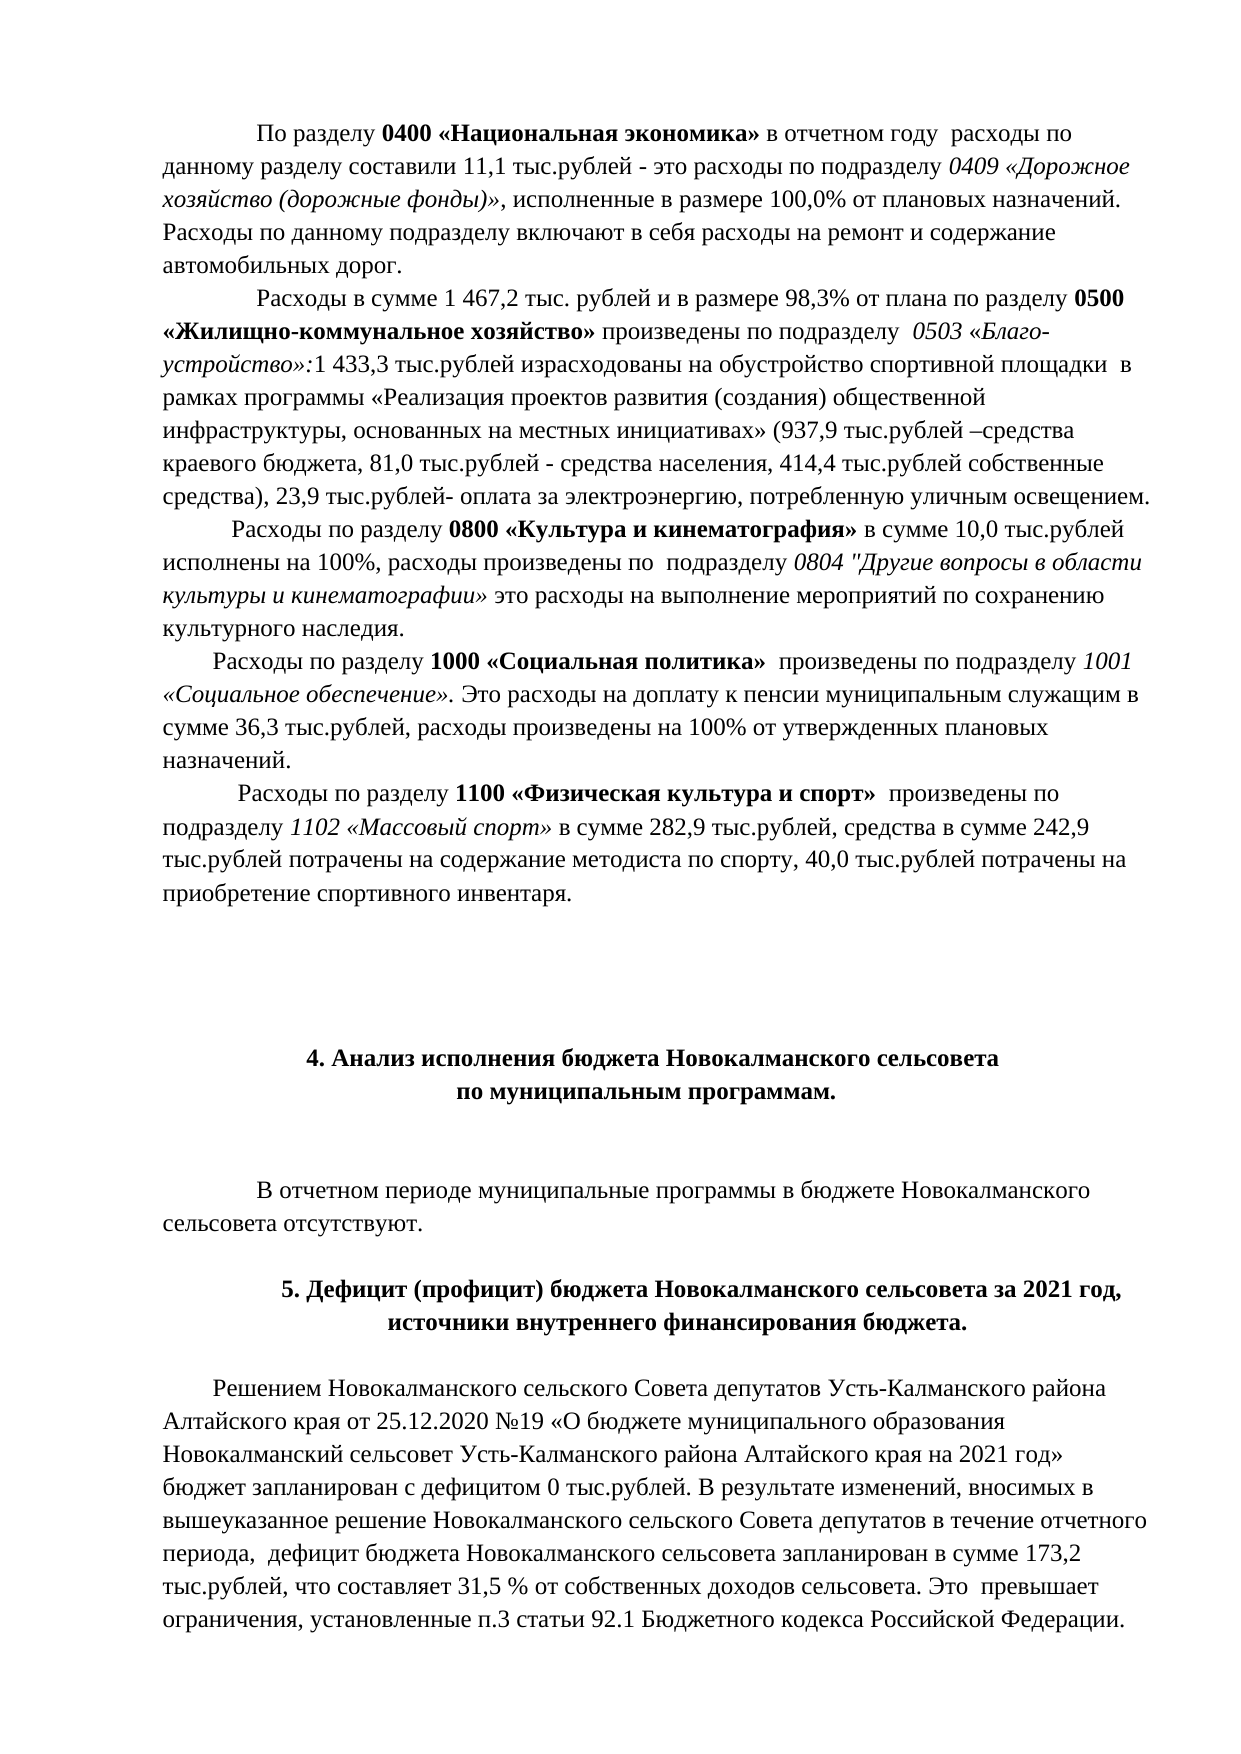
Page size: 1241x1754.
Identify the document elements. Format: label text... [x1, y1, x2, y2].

text В отчетном периоде муниципальные программы в бюджете Новокалманского сельсовета отсутствуют. [162, 1175, 1152, 1237]
text по муниципальным программам. [162, 1076, 1152, 1104]
text По разделу 0400 «Национальная экономика» в отчетном году расходы по данному разделу составили 11,1 тыс.рублей - это расходы по подразделу 0409 «Дорожное хозяйство (дорожные фонды)», исполненные в размере 100,0% от плановых назначений. Расходы по данному подразделу включают в себя расходы на ремонт и содержание автомобильных дорог. [162, 118, 1152, 279]
text источники внутреннего финансирования бюджета. [162, 1307, 1152, 1336]
text 4. Анализ исполнения бюджета Новокалманского сельсовета [162, 1043, 1152, 1071]
text Расходы по разделу 1000 «Социальная политика» произведены по подразделу 1001 «Социальное обеспечение». Это расходы на доплату к пенсии муниципальным служащим в сумме 36,3 тыс.рублей, расходы произведены на 100% от утвержденных плановых назначений. [162, 646, 1152, 774]
text Расходы по разделу 1100 «Физическая культура и спорт» произведены по подразделу 1102 «Массовый спорт» в сумме 282,9 тыс.рублей, средства в сумме 242,9 тыс.рублей потрачены на содержание методиста по спорту, 40,0 тыс.рублей потрачены на приобретение спортивного инвентаря. [162, 778, 1152, 906]
text Расходы по разделу 0800 «Культура и кинематография» в сумме 10,0 тыс.рублей исполнены на 100%, расходы произведены по подразделу 0804 "Другие вопросы в области культуры и кинематографии» это расходы на выполнение мероприятий по сохранению культурного наследия. [162, 514, 1152, 642]
text Расходы в сумме 1 467,2 тыс. рублей и в размере 98,3% от плана по разделу 0500 «Жилищно-коммунальное хозяйство» произведены по подразделу 0503 «Благо-устройство»:1 433,3 тыс.рублей израсходованы на обустройство спортивной площадки в рамках программы «Реализация проектов развития (создания) общественной инфраструктуры, основанных на местных инициативах» (937,9 тыс.рублей –средства краевого бюджета, 81,0 тыс.рублей - средства населения, 414,4 тыс.рублей собственные средства), 23,9 тыс.рублей- оплата за электроэнергию, потребленную уличным освещением. [162, 283, 1152, 510]
text Решением Новокалманского сельского Совета депутатов Усть-Калманского района Алтайского края от 25.12.2020 №19 «О бюджете муниципального образования Новокалманский сельсовет Усть-Калманского района Алтайского края на 2021 год» бюджет запланирован с дефицитом 0 тыс.рублей. В результате изменений, вносимых в вышеуказанное решение Новокалманского сельского Совета депутатов в течение отчетного периода, дефицит бюджета Новокалманского сельсовета запланирован в сумме 173,2 тыс.рублей, что составляет 31,5 % от собственных доходов сельсовета. Это превышает ограничения, установленные п.3 статьи 92.1 Бюджетного кодекса Российской Федерации. [162, 1373, 1152, 1633]
text 5. Дефицит (профицит) бюджета Новокалманского сельсовета за 2021 год, [162, 1274, 1152, 1303]
